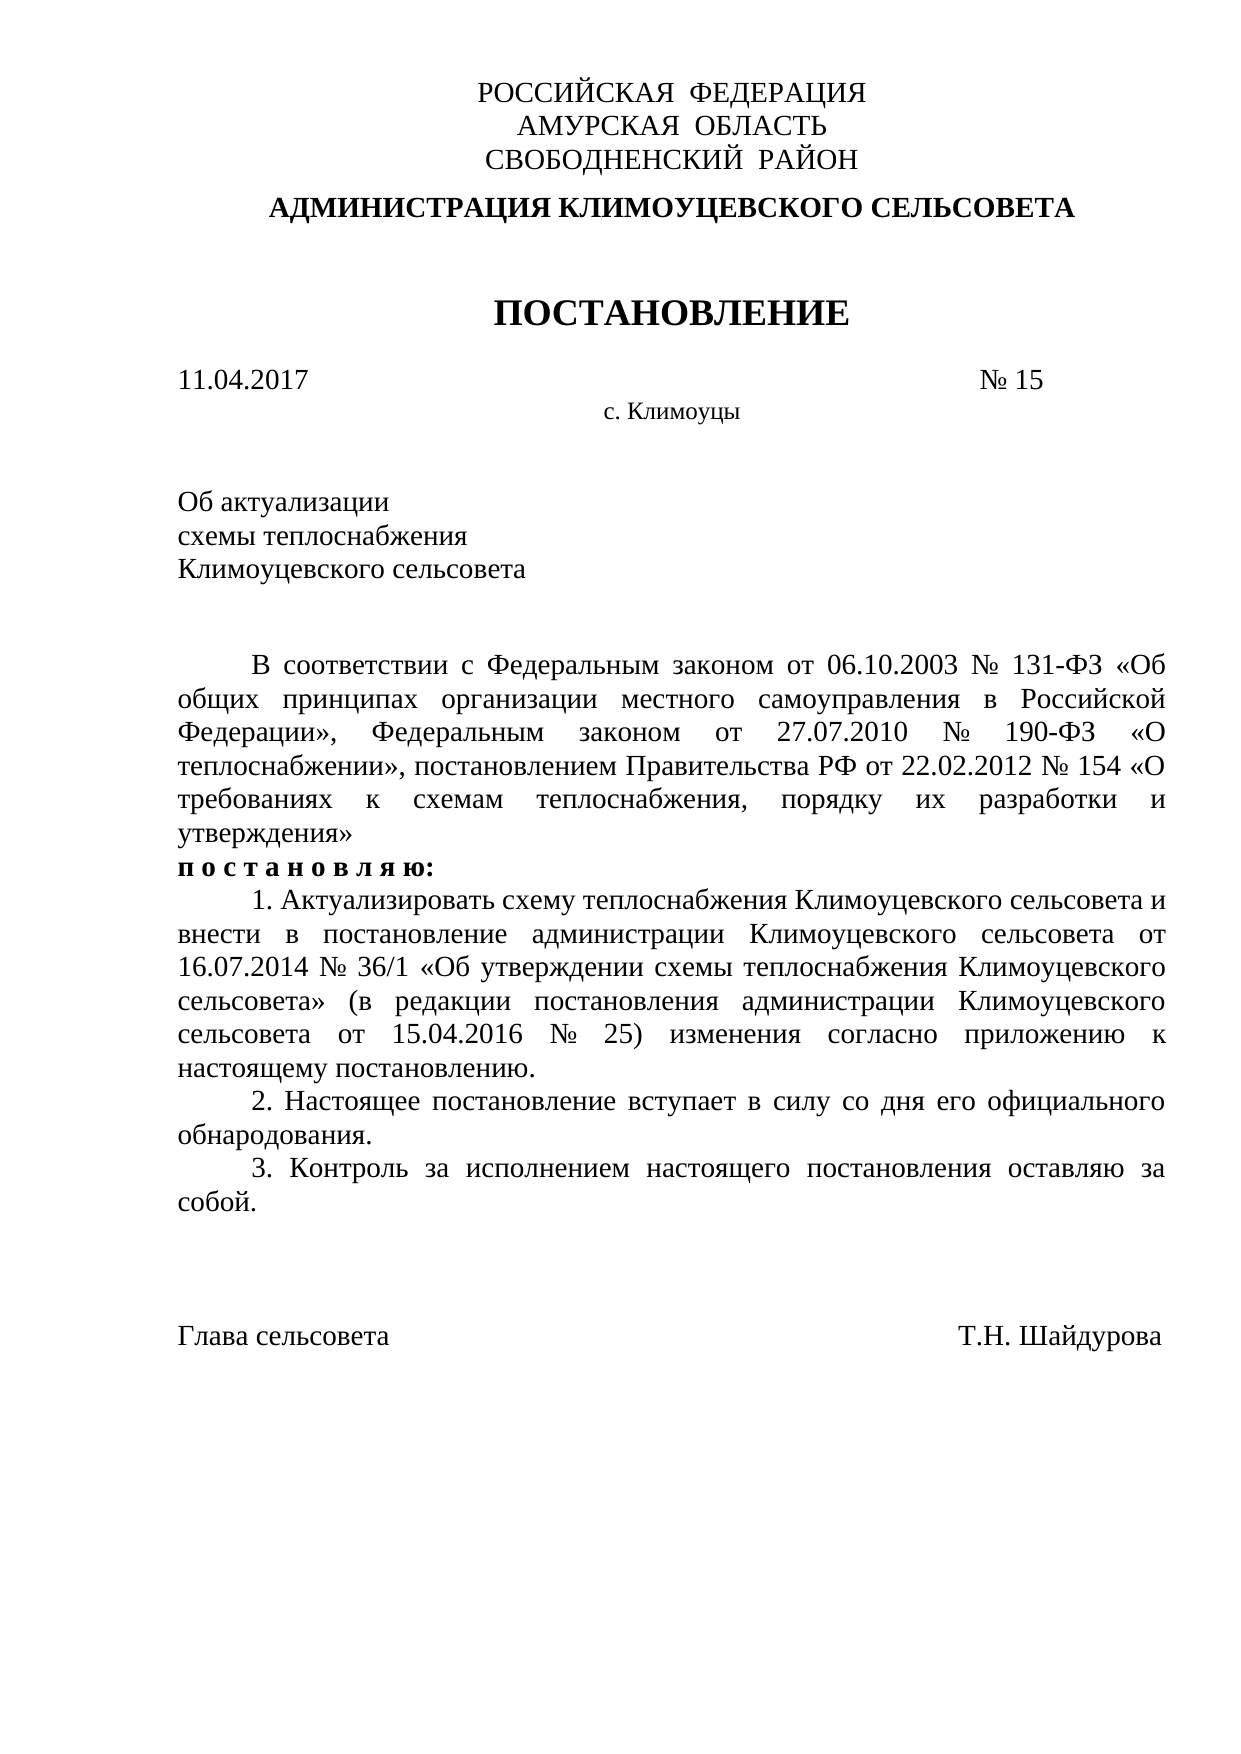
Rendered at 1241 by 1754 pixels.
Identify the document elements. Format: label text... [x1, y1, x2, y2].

text п о с т а н о в л я ю: [177, 849, 1167, 882]
list с. Климоуцы [177, 396, 1167, 425]
text 1. Актуализировать схему теплоснабжения Климоуцевского сельсовета и внести в постановление администрации Климоуцевского сельсовета от 16.07.2014 № 36/1 «Об утверждении схемы теплоснабжения Климоуцевского сельсовета» (в редакции постановления администрации Климоуцевского сельсовета от 15.04.2016 № 25) изменения согласно приложению к настоящему постановлению. [177, 882, 1167, 1083]
list Глава сельсовета Т.Н. Шайдурова [177, 1318, 1167, 1352]
title АМУРСКАЯ ОБЛАСТЬ [177, 108, 1167, 142]
subtitle ПОСТАНОВЛЕНИЕ [177, 291, 1167, 334]
title СВОБОДНЕНСКИЙ РАЙОН [177, 142, 1167, 176]
text Об актуализации [177, 484, 1167, 518]
text Климоуцевского сельсовета [177, 552, 1167, 585]
title РОССИЙСКАЯ ФЕДЕРАЦИЯ [177, 75, 1167, 108]
text 3. Контроль за исполнением настоящего постановления оставляю за собой. [177, 1151, 1167, 1218]
text схемы теплоснабжения [177, 518, 1167, 552]
text 2. Настоящее постановление вступает в силу со дня его официального обнародования. [177, 1083, 1167, 1151]
subtitle 11.04.2017 № 15 [177, 362, 1167, 396]
title АДМИНИСТРАЦИЯ КЛИМОУЦЕВСКОГО СЕЛЬСОВЕТА [177, 190, 1167, 223]
text В соответствии с Федеральным законом от 06.10.2003 № 131-ФЗ «Об общих принципах организации местного самоуправления в Российской Федерации», Федеральным законом от 27.07.2010 № 190-ФЗ «О теплоснабжении», постановлением Правительства РФ от 22.02.2012 № 154 «О требованиях к схемам теплоснабжения, порядку их разработки и утверждения» [177, 647, 1167, 849]
